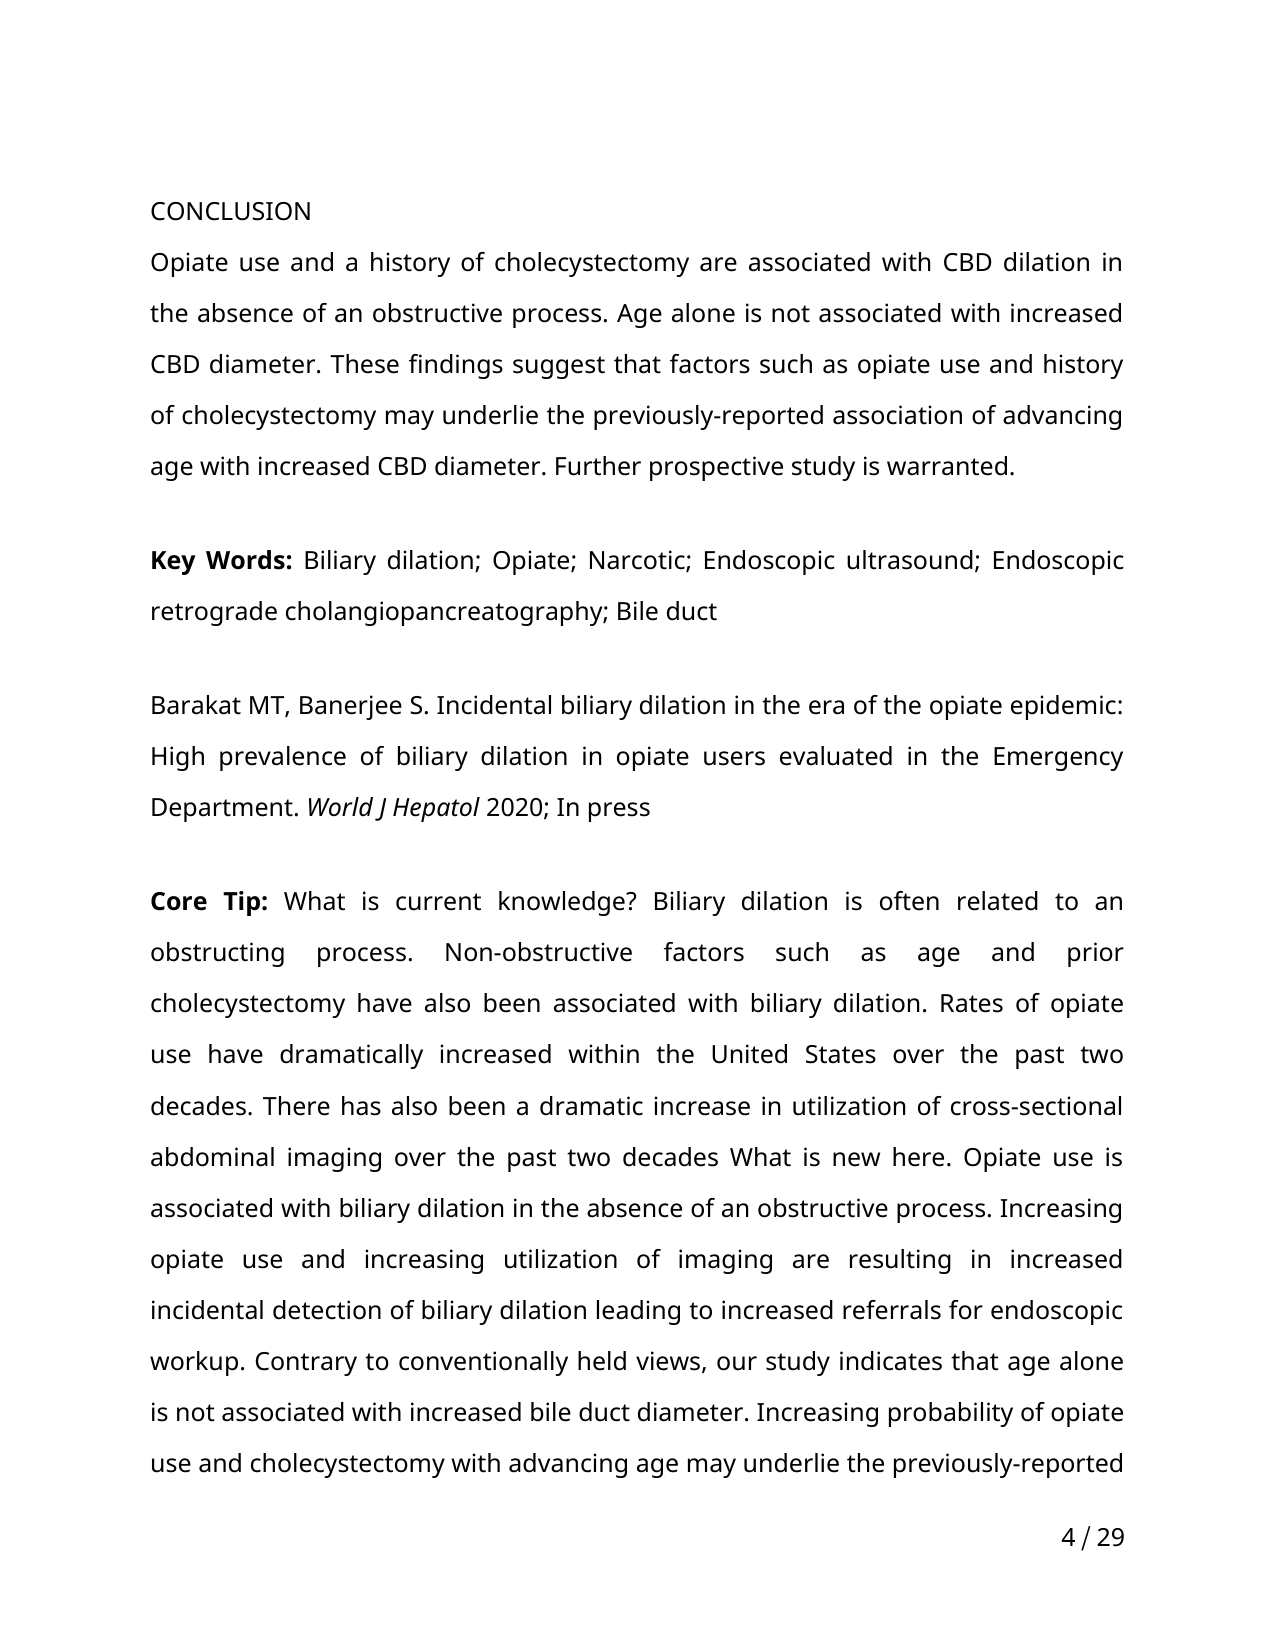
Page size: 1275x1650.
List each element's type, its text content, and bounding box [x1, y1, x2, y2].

text Opiate use and a history of cholecystectomy are associated with CBD dilation in the absence of an obstructive process. Age alone is not associated with increased CBD diameter. These findings suggest that factors such as opiate use and history of cholecystectomy may underlie the previously-reported association of advancing age with increased CBD diameter. Further prospective study is warranted. [150, 244, 1125, 482]
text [150, 884, 1125, 1479]
text Key Words: Biliary dilation; Opiate; Narcotic; Endoscopic ultrasound; Endoscopic retrograde cholangiopancreatography; Bile duct [150, 542, 1125, 628]
text Barakat MT, Banerjee S. Incidental biliary dilation in the era of the opiate epidemic: High prevalence of biliary dilation in opiate users evaluated in the Emergency Department. World J Hepatol 2020; In press [150, 688, 1125, 824]
text CONCLUSION [150, 193, 1125, 227]
